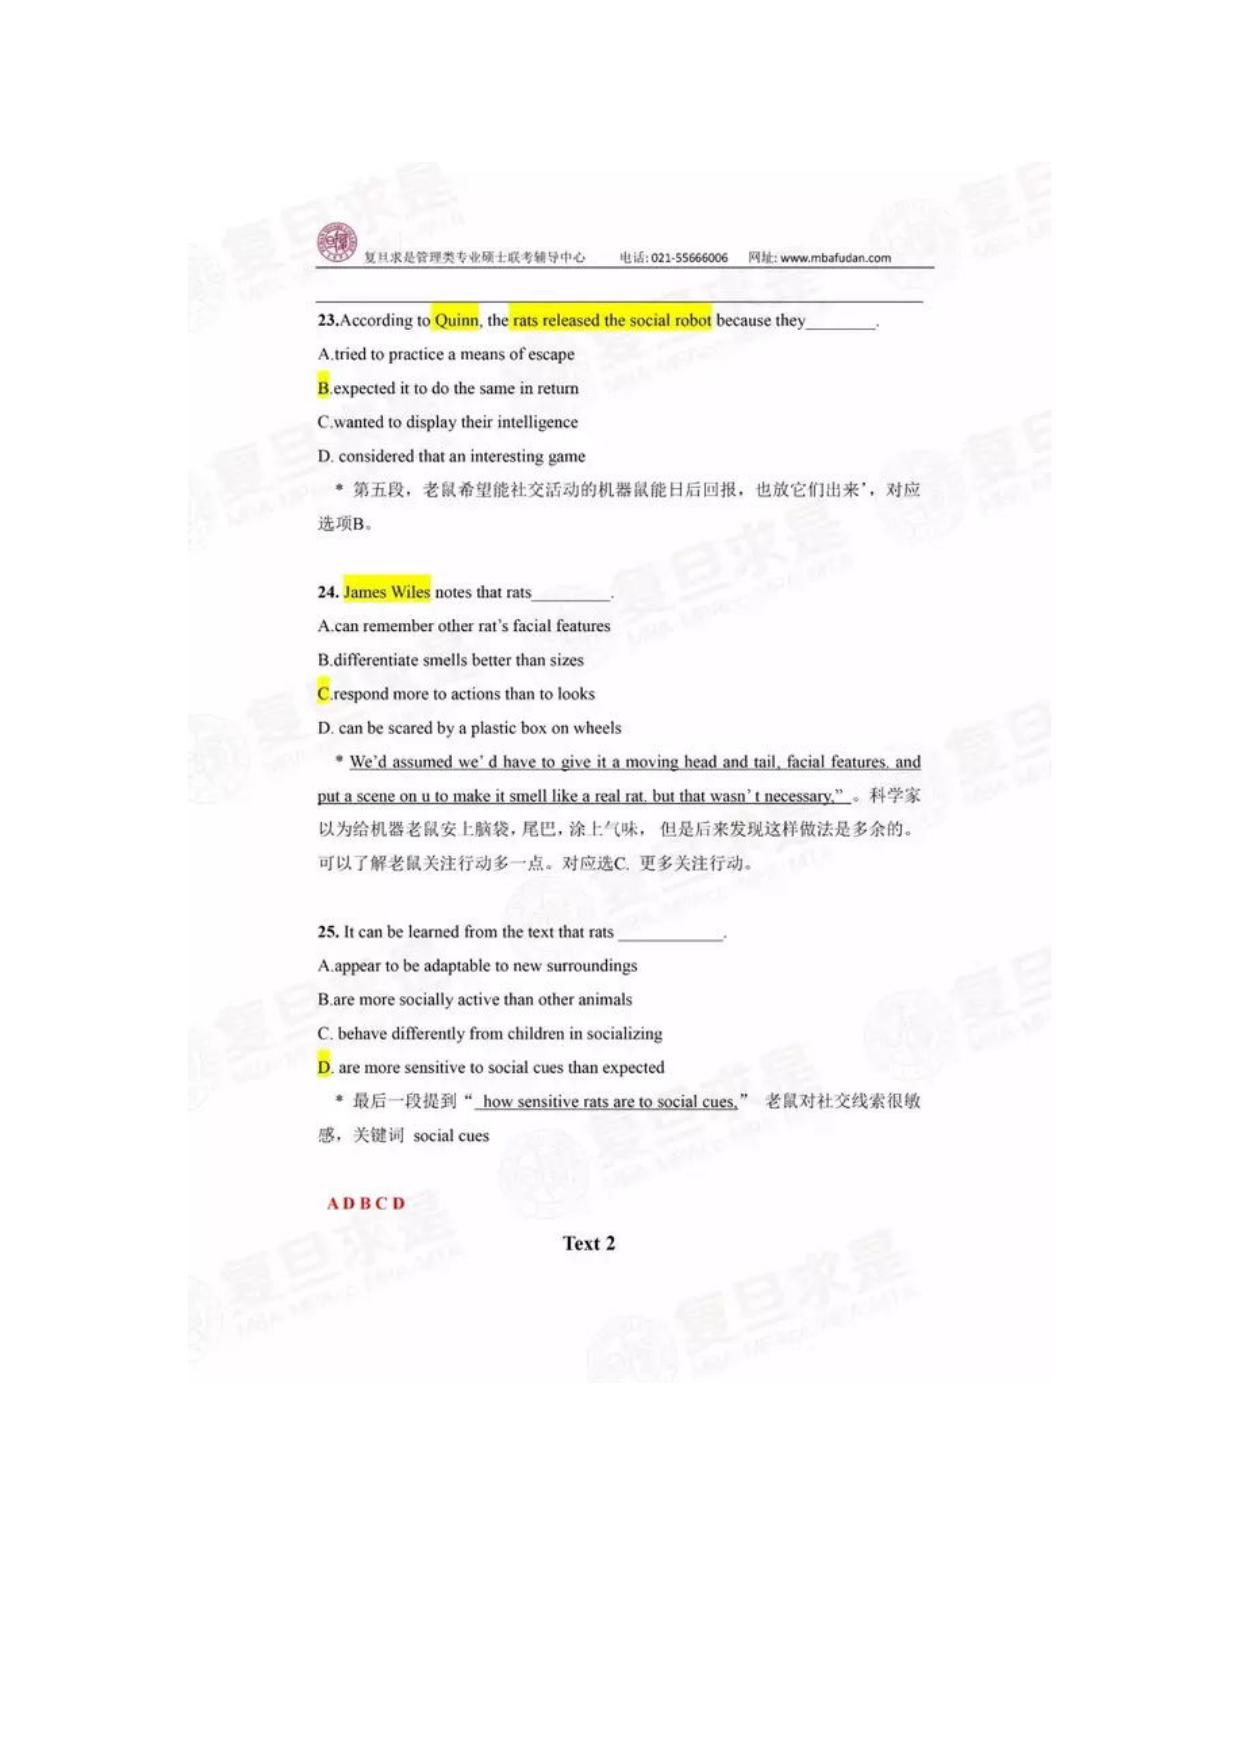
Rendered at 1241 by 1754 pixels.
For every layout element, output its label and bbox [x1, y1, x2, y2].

picture [187, 162, 1052, 1383]
